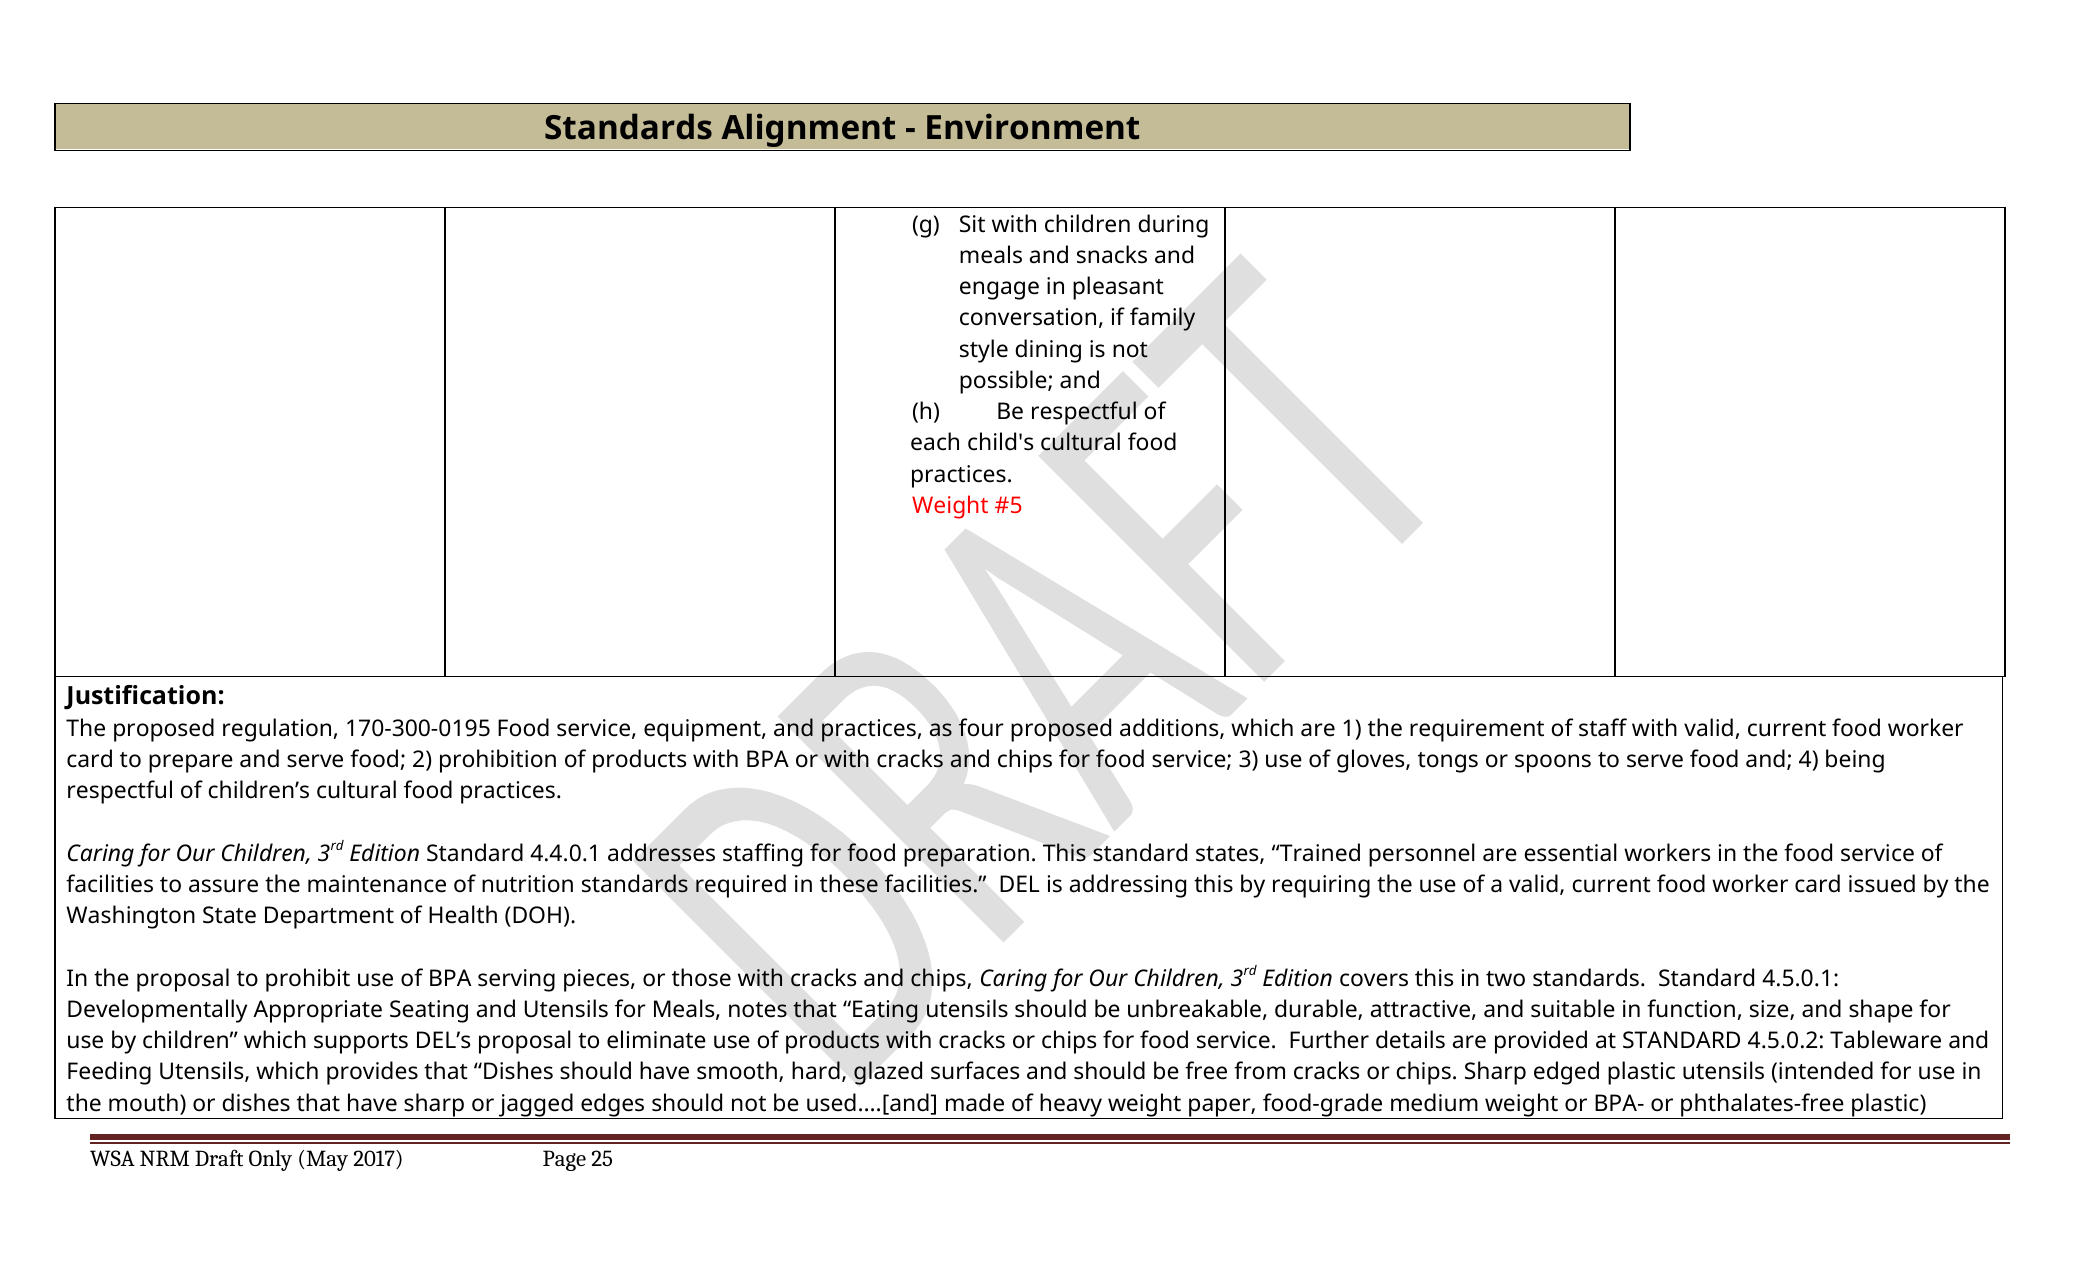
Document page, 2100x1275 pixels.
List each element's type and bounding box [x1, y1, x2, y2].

table_cell [1226, 208, 1614, 676]
table_cell [836, 208, 1224, 676]
table_cell [446, 208, 834, 676]
table_cell [56, 677, 2002, 1118]
table_cell [56, 208, 444, 676]
table_cell [1616, 208, 2004, 676]
